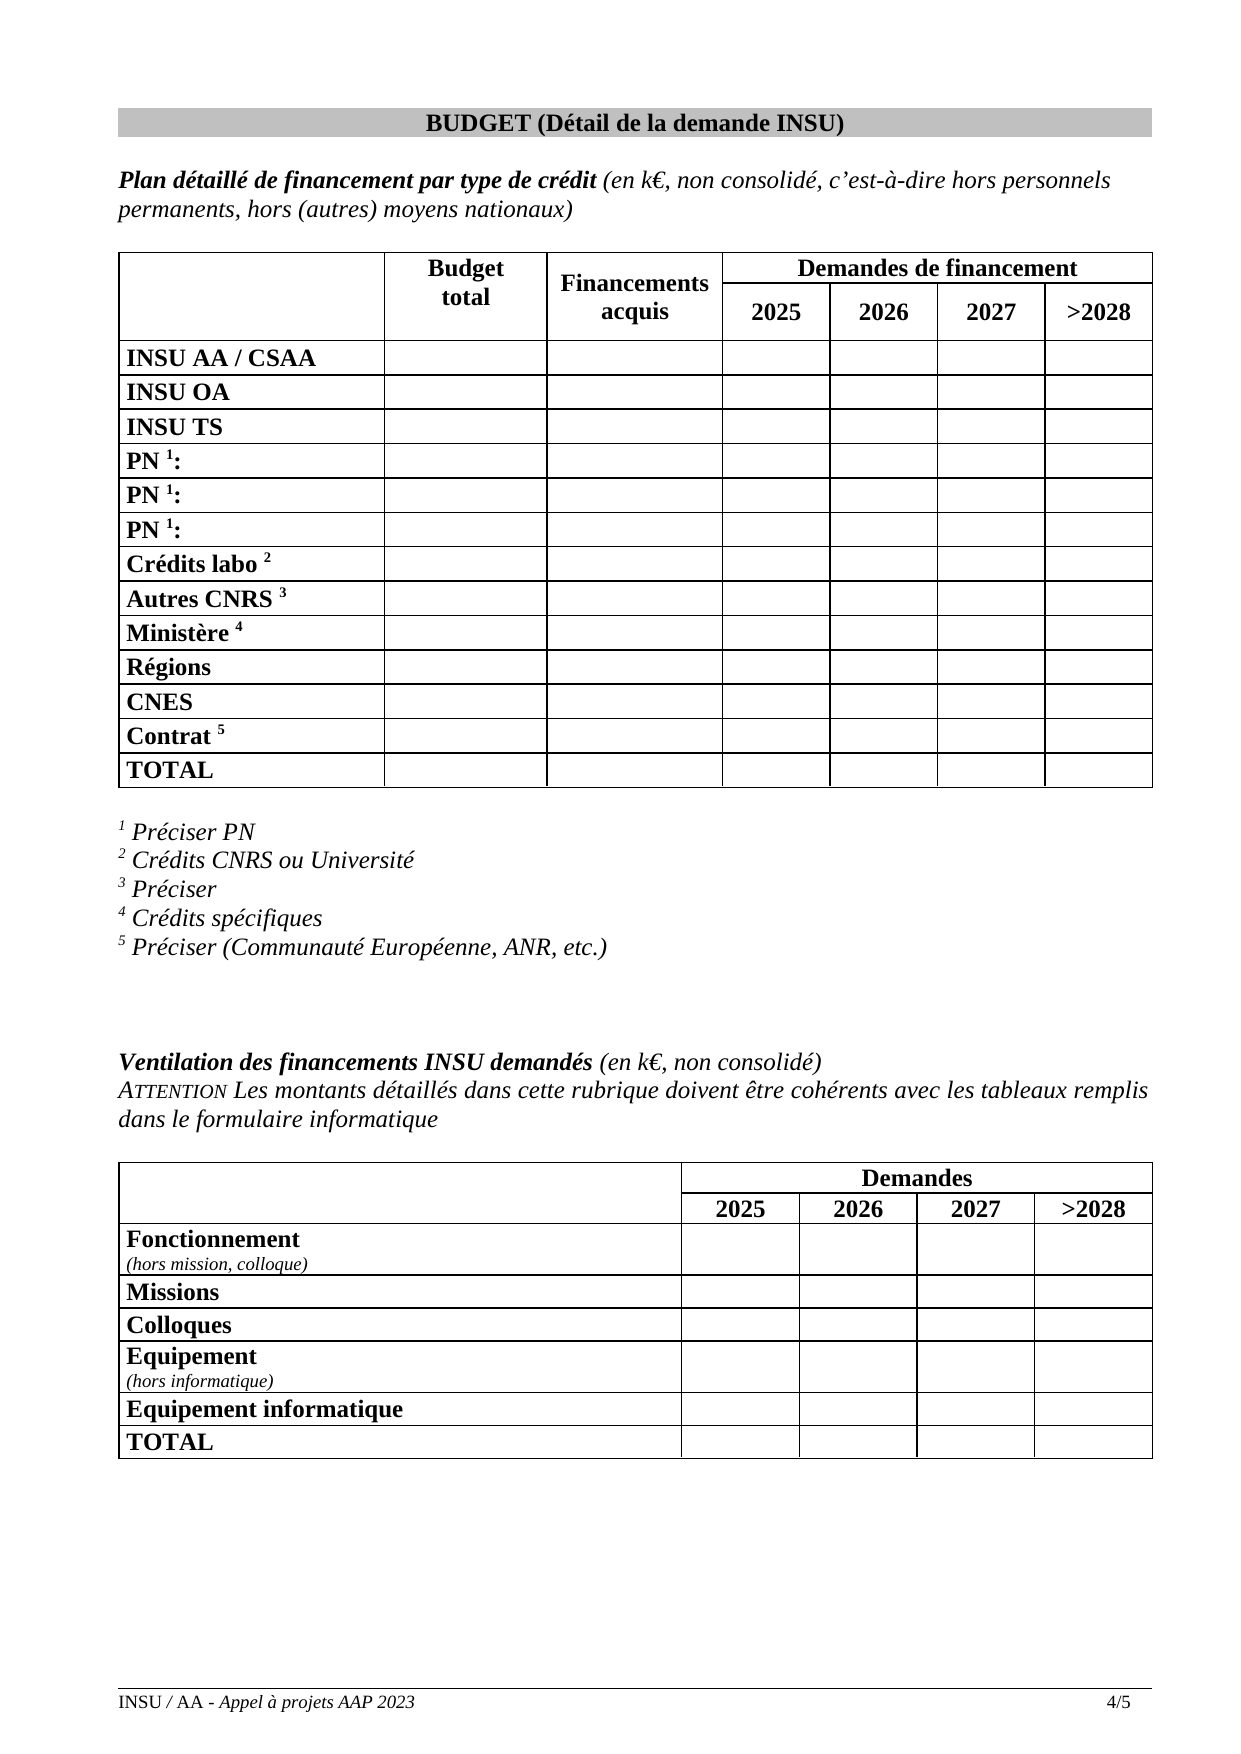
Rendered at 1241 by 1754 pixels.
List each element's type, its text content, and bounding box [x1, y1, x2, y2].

table_cell [831, 582, 937, 614]
table_cell [1046, 444, 1152, 477]
table_cell [385, 547, 546, 580]
table_cell [938, 719, 1044, 752]
table_cell [938, 547, 1044, 580]
table_cell Colloques [120, 1309, 681, 1340]
table_cell Equipement (hors informatique) [120, 1342, 681, 1392]
table_cell Ministère 4 [120, 616, 384, 649]
table_cell 2025 [723, 284, 829, 339]
table_cell PN 1: [120, 513, 384, 546]
table_cell TOTAL [120, 754, 384, 786]
table_cell INSU AA / CSAA [120, 341, 384, 374]
table_cell [723, 754, 829, 786]
table_header [120, 253, 384, 339]
table_cell [723, 513, 829, 546]
table_cell [548, 444, 722, 477]
table_cell [385, 341, 546, 374]
text Plan détaillé de financement par type de crédit (en k€, non consolidé, c’est-à-dire hors personnels permanents, hors (autres) moyens nationaux) [118, 165, 1152, 223]
table_cell [918, 1224, 1034, 1274]
table_cell [800, 1309, 916, 1340]
table_cell [938, 410, 1044, 443]
table_header Demandes de financement [723, 253, 1152, 282]
table_cell [385, 479, 546, 511]
table_cell Equipement informatique [120, 1393, 681, 1424]
table_cell INSU TS [120, 410, 384, 443]
table_cell [800, 1426, 916, 1457]
table_cell [938, 376, 1044, 408]
table_cell [1046, 651, 1152, 683]
table_cell [1035, 1224, 1152, 1274]
table_cell [1046, 616, 1152, 649]
table_cell [800, 1393, 916, 1424]
table_cell [723, 547, 829, 580]
table_cell [723, 719, 829, 752]
table_cell [385, 513, 546, 546]
table_cell [385, 616, 546, 649]
table_cell [800, 1224, 916, 1274]
table_cell [723, 479, 829, 511]
table_cell [831, 513, 937, 546]
table_cell PN 1: [120, 444, 384, 477]
text 4 Crédits spécifiques [118, 903, 1152, 932]
table_cell [548, 651, 722, 683]
table_cell [548, 376, 722, 408]
table_cell [918, 1393, 1034, 1424]
table_cell PN 1: [120, 479, 384, 511]
table_cell [1046, 547, 1152, 580]
table_cell [1046, 479, 1152, 511]
table_cell [831, 719, 937, 752]
table_header [120, 1163, 681, 1222]
table_cell [548, 685, 722, 718]
table_cell Missions [120, 1276, 681, 1307]
table_cell [1046, 410, 1152, 443]
table_cell [385, 444, 546, 477]
table_cell [1035, 1276, 1152, 1307]
table_cell [385, 651, 546, 683]
table_cell Crédits labo 2 [120, 547, 384, 580]
table_cell [1046, 582, 1152, 614]
table_cell [548, 410, 722, 443]
table_cell [1046, 513, 1152, 546]
table_cell [682, 1342, 799, 1392]
table_cell 2025 [682, 1194, 799, 1222]
table_cell [723, 582, 829, 614]
table_cell [918, 1342, 1034, 1392]
table_cell [918, 1276, 1034, 1307]
table_cell [548, 341, 722, 374]
table_cell [800, 1276, 916, 1307]
table_cell >2028 [1035, 1194, 1152, 1222]
table_cell [938, 444, 1044, 477]
table_cell [831, 547, 937, 580]
table_cell [938, 651, 1044, 683]
table_cell [831, 376, 937, 408]
table_cell [1046, 341, 1152, 374]
table_cell [938, 513, 1044, 546]
table_cell [385, 685, 546, 718]
table_cell [938, 616, 1044, 649]
table_cell [1035, 1309, 1152, 1340]
table_cell [1046, 685, 1152, 718]
table_cell Autres CNRS 3 [120, 582, 384, 614]
table_cell [723, 376, 829, 408]
table_cell [831, 341, 937, 374]
table_header Demandes [682, 1163, 1152, 1192]
text Attention Les montants détaillés dans cette rubrique doivent être cohérents avec les tableaux remplis dans le formulaire informatique [118, 1075, 1152, 1133]
table_cell [548, 547, 722, 580]
table_cell [831, 479, 937, 511]
table_cell [723, 616, 829, 649]
table_cell [831, 444, 937, 477]
table_cell [1035, 1342, 1152, 1392]
table_cell [938, 754, 1044, 786]
table_cell [831, 685, 937, 718]
text BUDGET (Détail de la demande INSU) [118, 108, 1152, 137]
table_cell [385, 376, 546, 408]
table_cell [682, 1426, 799, 1457]
table_cell [938, 582, 1044, 614]
table_cell [1035, 1426, 1152, 1457]
table_cell [938, 479, 1044, 511]
text 5 Préciser (Communauté Européenne, ANR, etc.) [118, 932, 1152, 960]
table_cell [1046, 754, 1152, 786]
table_cell 2026 [800, 1194, 916, 1222]
table_header Budget total [385, 253, 546, 339]
table_cell [831, 616, 937, 649]
table_cell CNES [120, 685, 384, 718]
table_cell [385, 410, 546, 443]
table_cell [723, 341, 829, 374]
table_cell [1035, 1393, 1152, 1424]
table_cell [918, 1426, 1034, 1457]
table_cell 2027 [918, 1194, 1034, 1222]
text 2 Crédits CNRS ou Université [118, 845, 1152, 874]
table_cell [682, 1224, 799, 1274]
table_cell [548, 582, 722, 614]
table_cell [723, 651, 829, 683]
table_cell [938, 685, 1044, 718]
text 1 Préciser PN [118, 817, 1152, 845]
table_cell [385, 719, 546, 752]
table_cell [723, 444, 829, 477]
text Ventilation des financements INSU demandés (en k€, non consolidé) [118, 1047, 1152, 1075]
table_cell Régions [120, 651, 384, 683]
table_cell [918, 1309, 1034, 1340]
table_cell [548, 719, 722, 752]
table_cell [682, 1276, 799, 1307]
table_cell [548, 479, 722, 511]
table_cell [682, 1393, 799, 1424]
table_cell [831, 410, 937, 443]
table_cell INSU OA [120, 376, 384, 408]
table_cell [548, 616, 722, 649]
table_cell [831, 754, 937, 786]
table_cell [1046, 376, 1152, 408]
table_cell 2027 [938, 284, 1044, 339]
table_cell >2028 [1046, 284, 1152, 339]
table_cell [1046, 719, 1152, 752]
table_cell Contrat 5 [120, 719, 384, 752]
table_cell [385, 582, 546, 614]
table_cell [682, 1309, 799, 1340]
table_cell [548, 513, 722, 546]
table_cell [800, 1342, 916, 1392]
table_cell [938, 341, 1044, 374]
table_cell [385, 754, 546, 786]
table_cell [831, 651, 937, 683]
table_cell [723, 410, 829, 443]
table_cell TOTAL [120, 1426, 681, 1457]
table_cell Fonctionnement (hors mission, colloque) [120, 1224, 681, 1274]
table_cell [723, 685, 829, 718]
text 3 Préciser [118, 874, 1152, 903]
table_cell [548, 754, 722, 786]
table_header Financements acquis [548, 253, 722, 339]
table_cell 2026 [831, 284, 937, 339]
